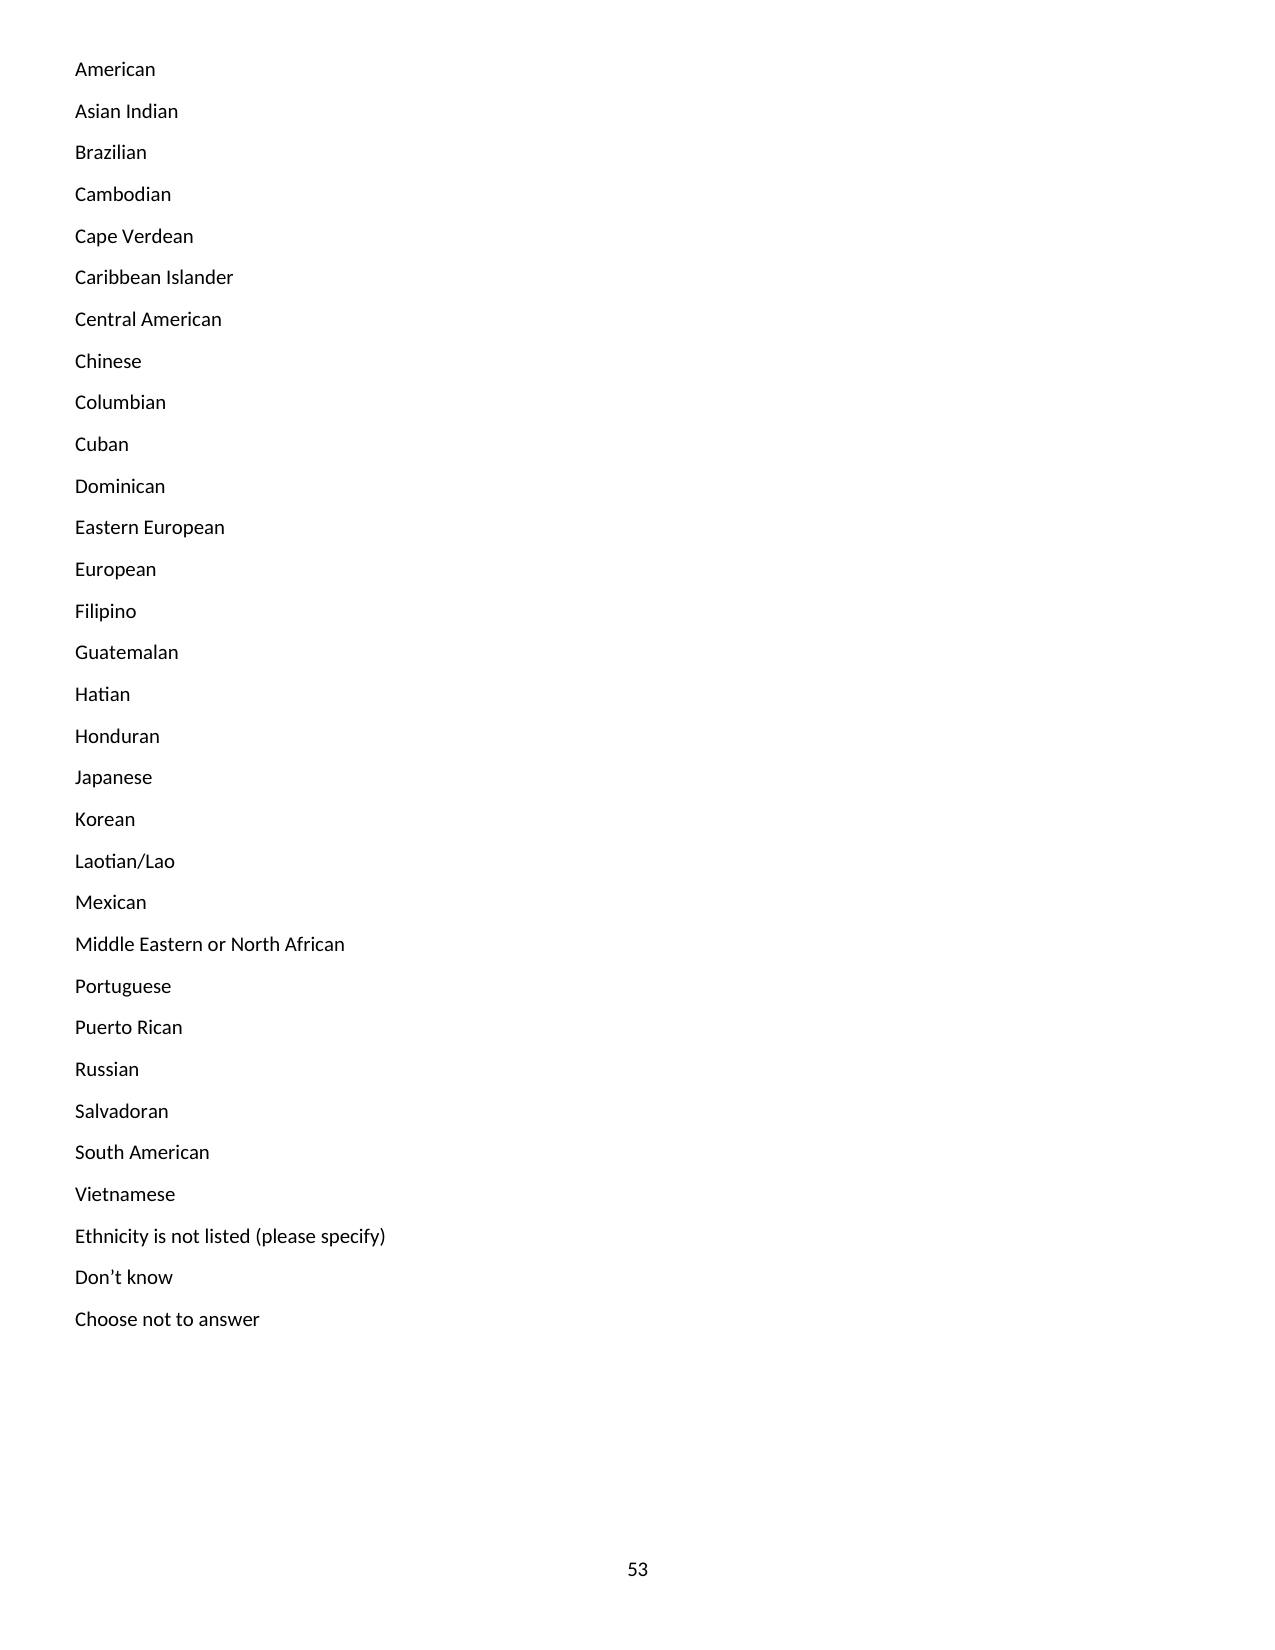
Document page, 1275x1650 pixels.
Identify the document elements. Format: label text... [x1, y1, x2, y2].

text Guatemalan [75, 639, 1200, 665]
text Mexican [75, 889, 1200, 915]
text Korean [75, 806, 1200, 832]
text Don’t know [75, 1264, 1200, 1290]
text Asian Indian [75, 98, 1200, 123]
text Laotian/Lao [75, 848, 1200, 873]
text European [75, 556, 1200, 582]
text American [75, 56, 1200, 82]
text Middle Eastern or North African [75, 931, 1200, 957]
text Cuban [75, 431, 1200, 457]
text Columbian [75, 389, 1200, 415]
text Salvadoran [75, 1098, 1200, 1123]
text Puerto Rican [75, 1014, 1200, 1040]
text Russian [75, 1056, 1200, 1082]
text Chinese [75, 348, 1200, 373]
text Portuguese [75, 973, 1200, 998]
text Choose not to answer [75, 1306, 1200, 1332]
text Honduran [75, 723, 1200, 748]
text Ethnicity is not listed (please specify) [75, 1223, 1200, 1248]
text Cape Verdean [75, 223, 1200, 248]
text Cambodian [75, 181, 1200, 207]
text South American [75, 1139, 1200, 1165]
text Dominican [75, 473, 1200, 498]
text Hatian [75, 681, 1200, 707]
text Filipino [75, 598, 1200, 623]
text Central American [75, 306, 1200, 332]
text Eastern European [75, 514, 1200, 540]
text Japanese [75, 764, 1200, 790]
text Caribbean Islander [75, 264, 1200, 290]
text Vietnamese [75, 1181, 1200, 1207]
text Brazilian [75, 139, 1200, 165]
